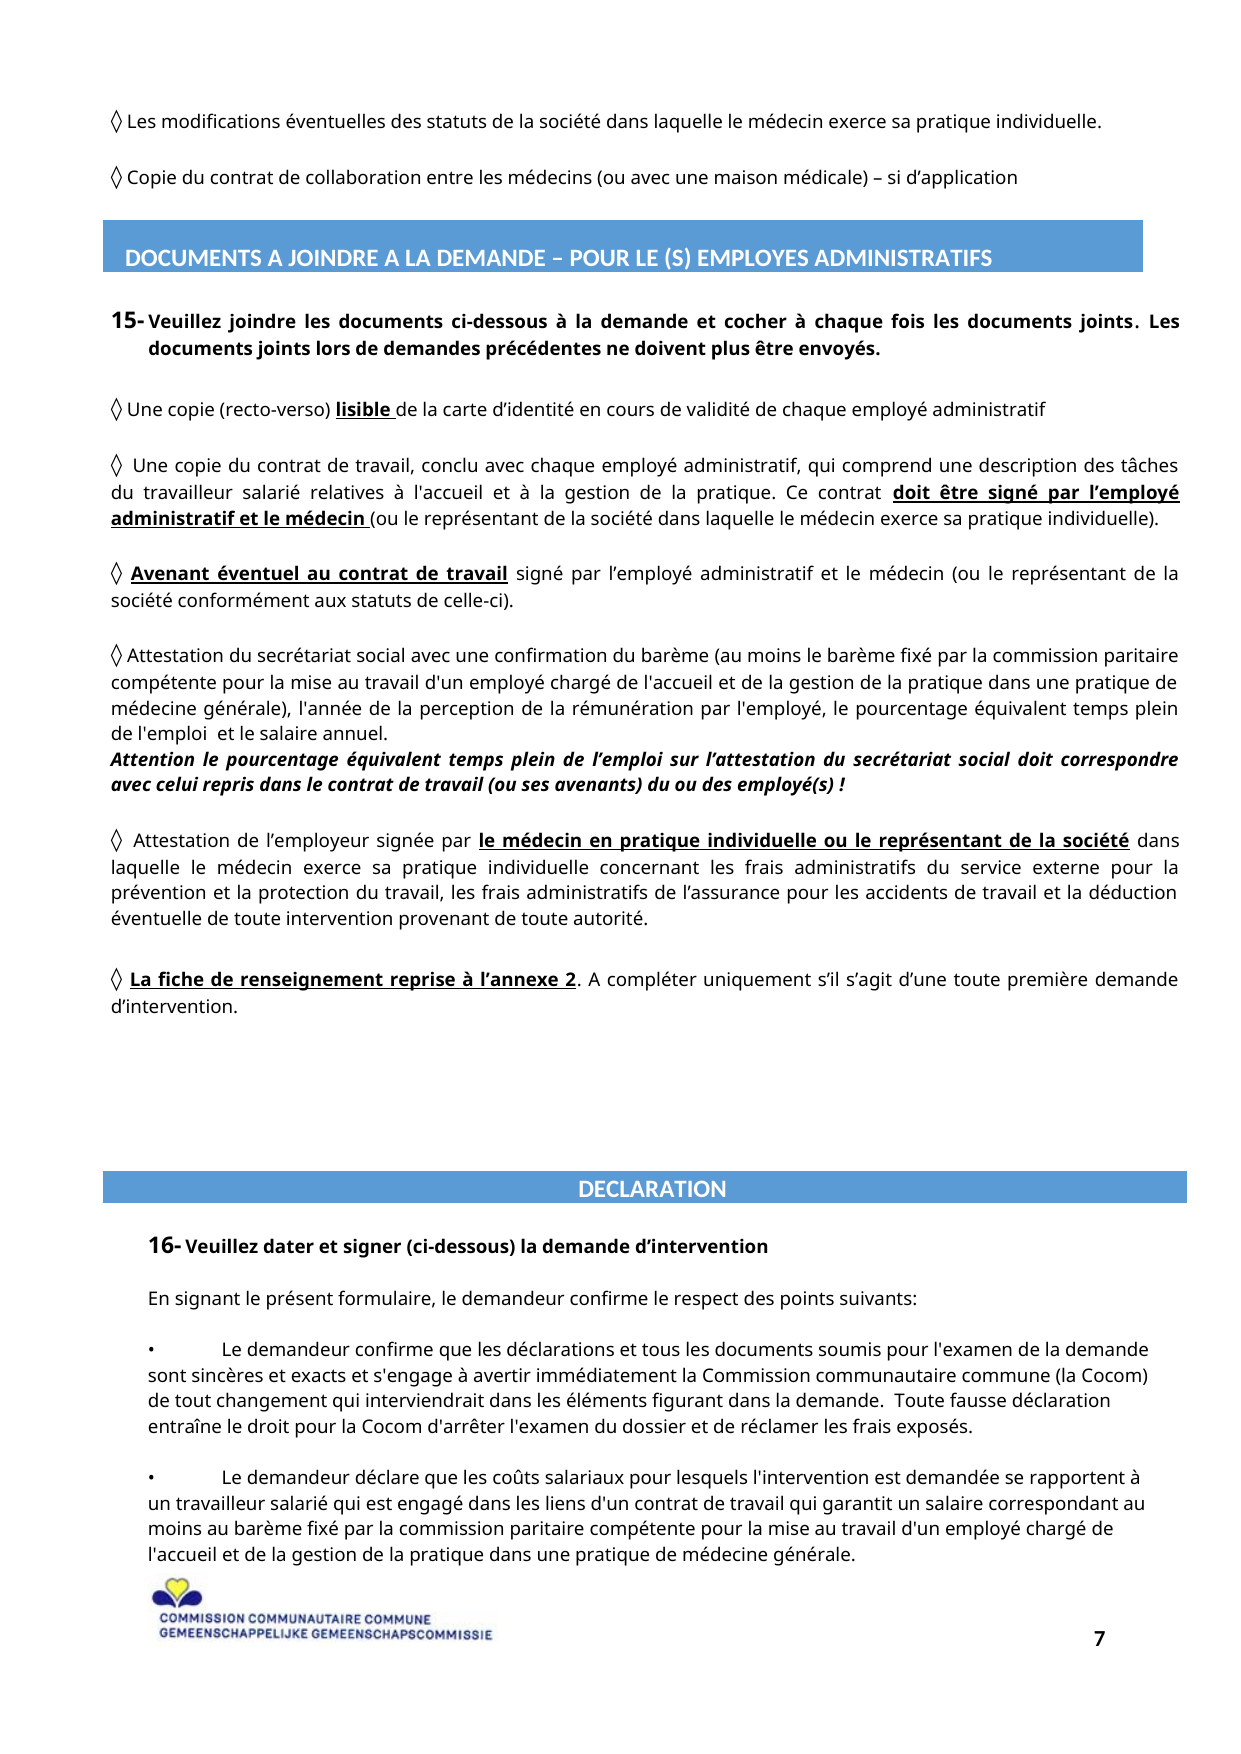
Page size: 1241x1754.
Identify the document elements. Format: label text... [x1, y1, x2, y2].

text En signant le présent formulaire, le demandeur confirme le respect des points suivants: [148, 1286, 1152, 1311]
picture [147, 1573, 499, 1647]
table_header DECLARATION [103, 1171, 1187, 1203]
list Veuillez dater et signer (ci-dessous) la demande d’intervention [148, 1229, 1152, 1260]
table_cell ◊ Attestation de l’employeur signée par le médecin en pratique individuelle ou le représentant de la société dans laquelle le médecin exerce sa pratique individuelle concernant les frais administratifs du service externe pour la prévention et la protection du travail, les frais administratifs de l’assurance pour les accidents de travail et la déduction éventuelle de toute intervention provenant de toute autorité. ◊ La fiche de renseignement reprise à l’annexe 2. A compléter uniquement s’il s’agit d’une toute première demande d’intervention. [103, 823, 1187, 1070]
table_cell ◊ Copie du contrat de collaboration entre les médecins (ou avec une maison médicale) – si d’application [103, 160, 1187, 192]
text • Le demandeur confirme que les déclarations et tous les documents soumis pour l'examen de la demande sont sincères et exacts et s'engage à avertir immédiatement la Commission communautaire commune (la Cocom) de tout changement qui interviendrait dans les éléments figurant dans la demande. Toute fausse déclaration entraîne le droit pour la Cocom d'arrêter l'examen du dossier et de réclamer les frais exposés. [148, 1337, 1152, 1439]
table_cell Veuillez joindre les documents ci-dessous à la demande et cocher à chaque fois les documents joints. Les documents joints lors de demandes précédentes ne doivent plus être envoyés. ◊ Une copie (recto-verso) lisible de la carte d’identité en cours de validité de chaque employé administratif [103, 272, 1187, 448]
text • Le demandeur déclare que les coûts salariaux pour lesquels l'intervention est demandée se rapportent à un travailleur salarié qui est engagé dans les liens d'un contrat de travail qui garantit un salaire correspondant au moins au barème fixé par la commission paritaire compétente pour la mise au travail d'un employé chargé de l'accueil et de la gestion de la pratique dans une pratique de médecine générale. [148, 1464, 1152, 1566]
table_cell ◊ Attestation du secrétariat social avec une confirmation du barème (au moins le barème fixé par la commission paritaire compétente pour la mise au travail d'un employé chargé de l'accueil et de la gestion de la pratique dans une pratique de médecine générale), l'année de la perception de la rémunération par l'employé, le pourcentage équivalent temps plein de l'emploi et le salaire annuel. Attention le pourcentage équivalent temps plein de l’emploi sur l’attestation du secrétariat social doit correspondre avec celui repris dans le contrat de travail (ou ses avenants) du ou des employé(s) ! [103, 639, 1187, 823]
table_header DOCUMENTS A JOINDRE A LA DEMANDE – POUR LE (S) EMPLOYES ADMINISTRATIFS [103, 220, 1143, 272]
table_cell ◊ Une copie du contrat de travail, conclu avec chaque employé administratif, qui comprend une description des tâches du travailleur salarié relatives à l'accueil et à la gestion de la pratique. Ce contrat doit être signé par l’employé administratif et le médecin (ou le représentant de la société dans laquelle le médecin exerce sa pratique individuelle). ◊ Avenant éventuel au contrat de travail signé par l’employé administratif et le médecin (ou le représentant de la société conformément aux statuts de celle-ci). [103, 448, 1187, 638]
